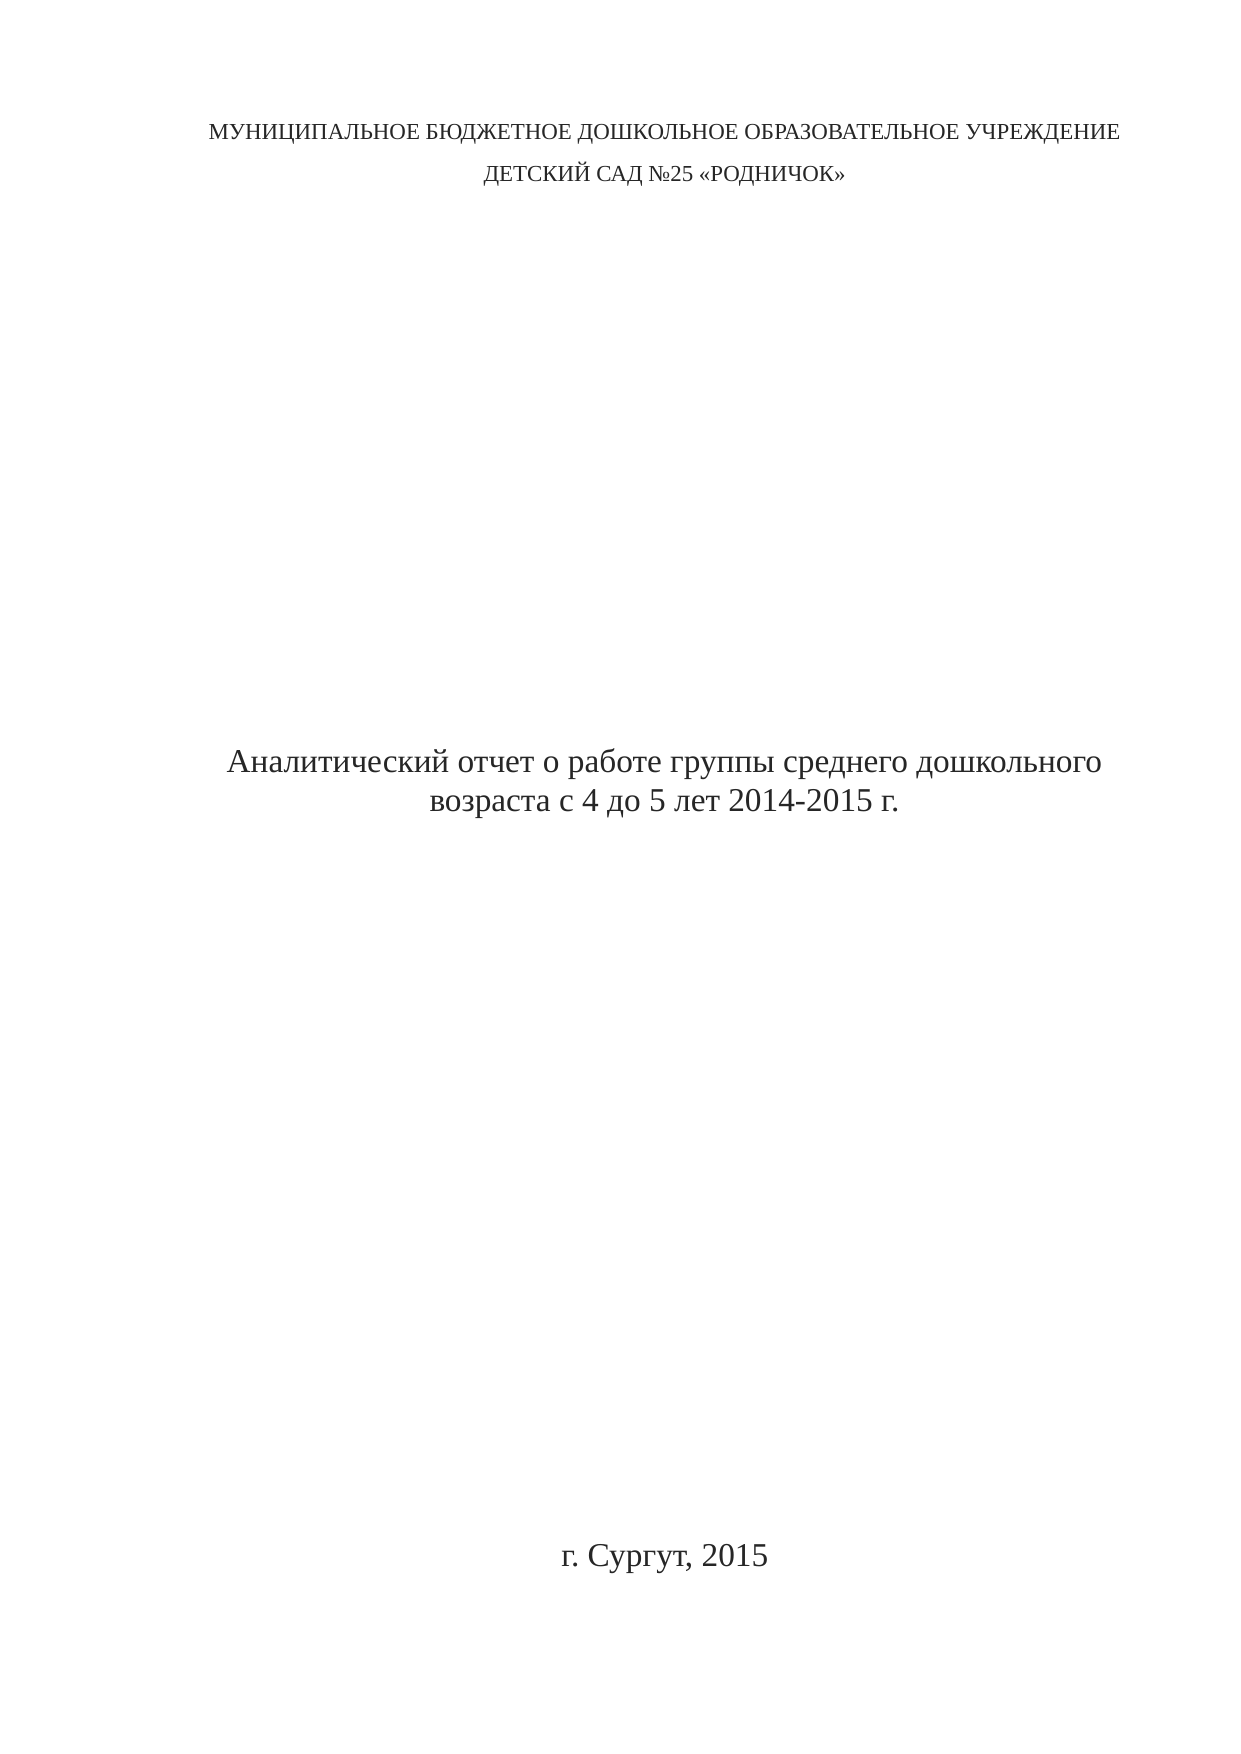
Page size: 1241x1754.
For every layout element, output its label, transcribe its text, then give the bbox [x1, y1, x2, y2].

text ДЕТСКИЙ САД №25 «РОДНИЧОК» [177, 160, 1152, 186]
text МУНИЦИПАЛЬНОЕ БЮДЖЕТНОЕ ДОШКОЛЬНОЕ ОБРАЗОВАТЕЛЬНОЕ УЧРЕЖДЕНИЕ [177, 118, 1152, 144]
text Аналитический отчет о работе группы среднего дошкольного возраста с 4 до 5 лет 2014-2015 г. [177, 742, 1152, 818]
text г. Сургут, 2015 [177, 1535, 1152, 1574]
